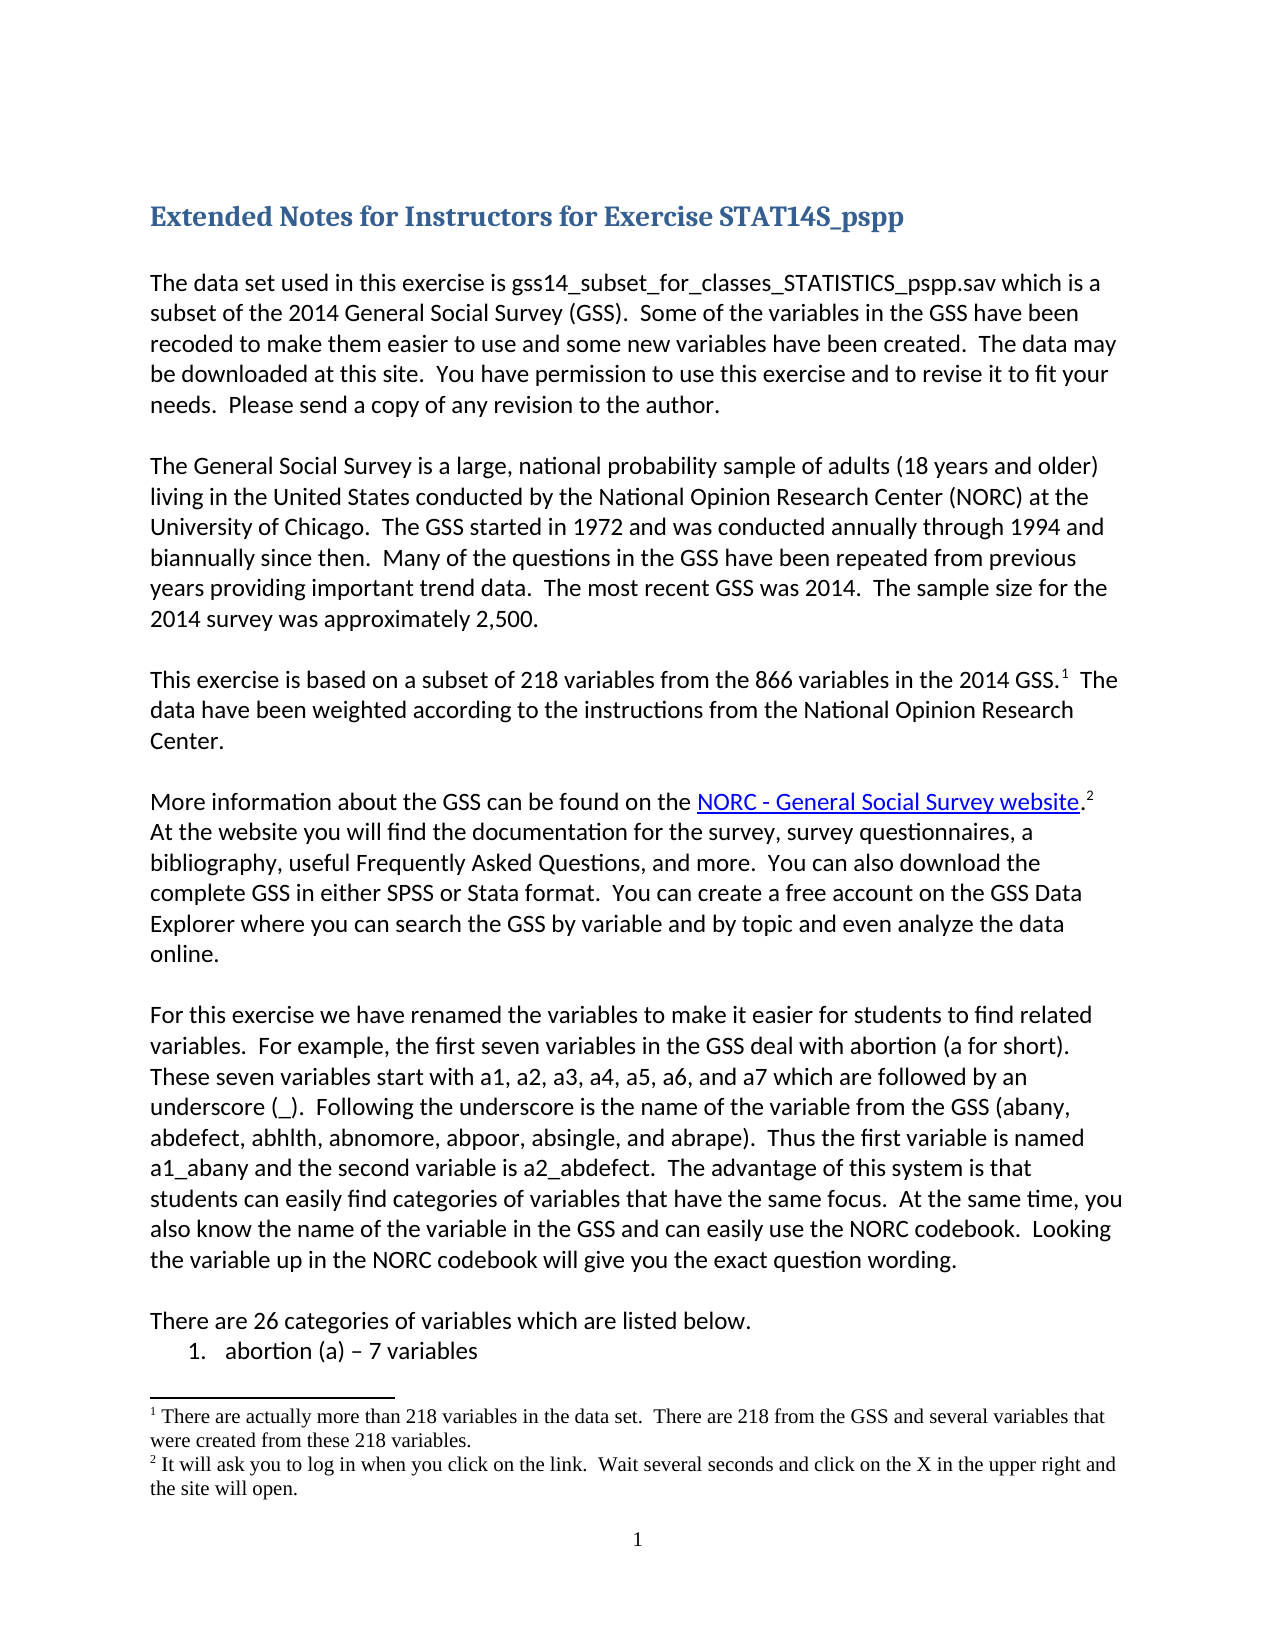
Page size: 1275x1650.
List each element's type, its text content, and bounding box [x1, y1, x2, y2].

list abortion (a) – 7 variables [187, 1335, 1125, 1366]
text There are 26 categories of variables which are listed below. [150, 1305, 1125, 1335]
text More information about the GSS can be found on the NORC - General Social Survey website. At the website you will find the documentation for the survey, survey questionnaires, a bibliography, useful Frequently Asked Questions, and more. You can also download the complete GSS in either SPSS or Stata format. You can create a free account on the GSS Data Explorer where you can search the GSS by variable and by topic and even analyze the data online. [150, 786, 1125, 969]
text The data set used in this exercise is gss14_subset_for_classes_STATISTICS_pspp.sav which is a subset of the 2014 General Social Survey (GSS). Some of the variables in the GSS have been recoded to make them easier to use and some new variables have been created. The data may be downloaded at this site. You have permission to use this exercise and to revise it to fit your needs. Please send a copy of any revision to the author. [150, 267, 1125, 420]
text For this exercise we have renamed the variables to make it easier for students to find related variables. For example, the first seven variables in the GSS deal with abortion (a for short). These seven variables start with a1, a2, a3, a4, a5, a6, and a7 which are followed by an underscore (_). Following the underscore is the name of the variable from the GSS (abany, abdefect, abhlth, abnomore, abpoor, absingle, and abrape). Thus the first variable is named a1_abany and the second variable is a2_abdefect. The advantage of this system is that students can easily find categories of variables that have the same focus. At the same time, you also know the name of the variable in the GSS and can easily use the NORC codebook. Looking the variable up in the NORC codebook will give you the exact question wording. [150, 999, 1125, 1274]
subtitle Extended Notes for Instructors for Exercise STAT14S_pspp [150, 200, 1125, 267]
text The General Social Survey is a large, national probability sample of adults (18 years and older) living in the United States conducted by the National Opinion Research Center (NORC) at the University of Chicago. The GSS started in 1972 and was conducted annually through 1994 and biannually since then. Many of the questions in the GSS have been repeated from previous years providing important trend data. The most recent GSS was 2014. The sample size for the 2014 survey was approximately 2,500. [150, 450, 1125, 633]
text This exercise is based on a subset of 218 variables from the 866 variables in the 2014 GSS. The data have been weighted according to the instructions from the National Opinion Research Center. [150, 664, 1125, 755]
